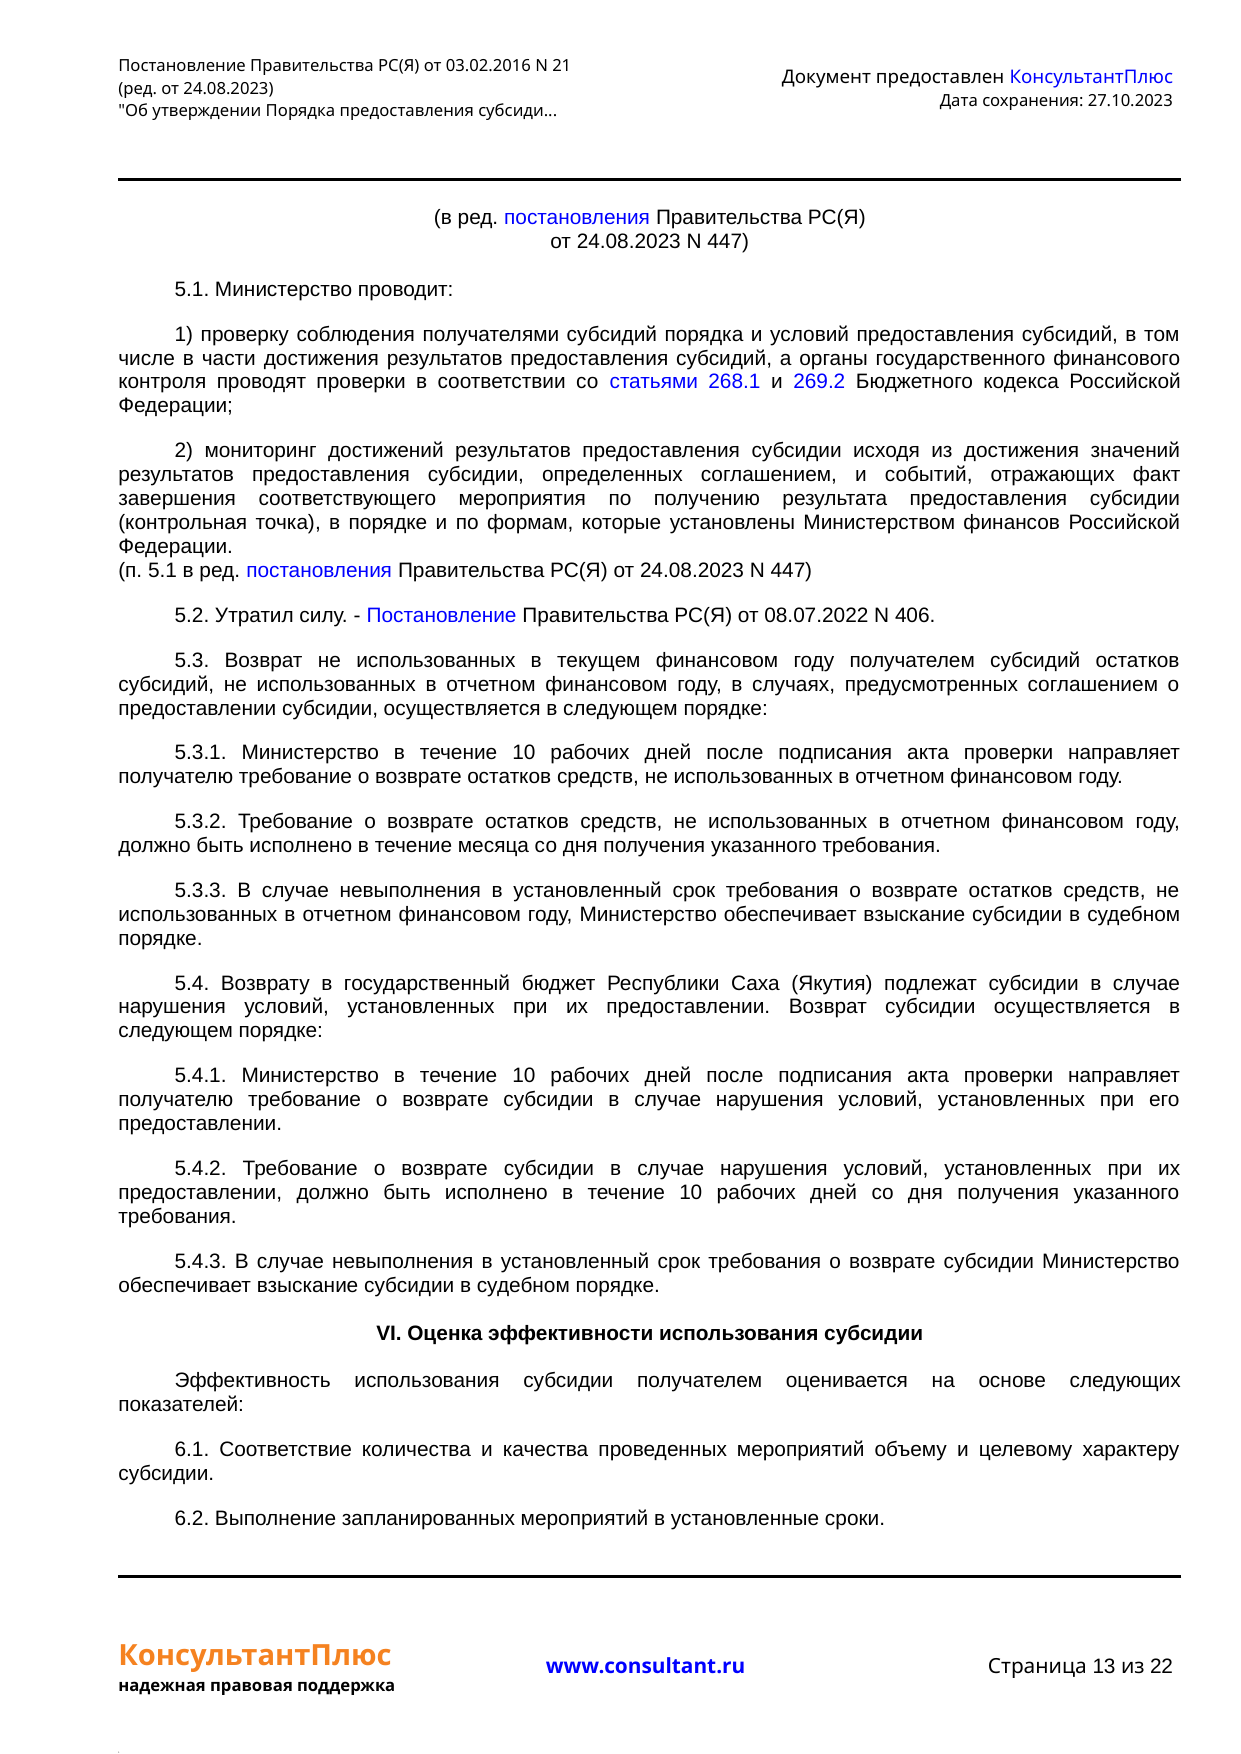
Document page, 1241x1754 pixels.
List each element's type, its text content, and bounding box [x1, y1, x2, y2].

text 5.4.2. Требование о возврате субсидии в случае нарушения условий, установленных при их предоставлении, должно быть исполнено в течение 10 рабочих дней со дня получения указанного требования. [118, 1156, 1181, 1228]
text 5.3.1. Министерство в течение 10 рабочих дней после подписания акта проверки направляет получателю требование о возврате остатков средств, не использованных в отчетном финансовом году. [118, 740, 1181, 788]
text 5.3.3. В случае невыполнения в установленный срок требования о возврате остатков средств, не использованных в отчетном финансовом году, Министерство обеспечивает взыскание субсидии в судебном порядке. [118, 878, 1181, 949]
text 5.4. Возврату в государственный бюджет Республики Саха (Якутия) подлежат субсидии в случае нарушения условий, установленных при их предоставлении. Возврат субсидии осуществляется в следующем порядке: [118, 970, 1181, 1042]
text от 24.08.2023 N 447) [118, 229, 1181, 253]
text 5.2. Утратил силу. - Постановление Правительства РС(Я) от 08.07.2022 N 406. [118, 603, 1181, 627]
text (в ред. постановления Правительства РС(Я) [118, 205, 1181, 229]
text (п. 5.1 в ред. постановления Правительства РС(Я) от 24.08.2023 N 447) [118, 558, 1181, 582]
text 6.2. Выполнение запланированных мероприятий в установленные сроки. [118, 1506, 1181, 1530]
text 6.1. Соответствие количества и качества проведенных мероприятий объему и целевому характеру субсидии. [118, 1437, 1181, 1485]
text 5.4.1. Министерство в течение 10 рабочих дней после подписания акта проверки направляет получателю требование о возврате субсидии в случае нарушения условий, установленных при его предоставлении. [118, 1063, 1181, 1135]
text 5.1. Министерство проводит: [118, 277, 1181, 301]
text 5.3. Возврат не использованных в текущем финансовом году получателем субсидий остатков субсидий, не использованных в отчетном финансовом году, в случаях, предусмотренных соглашением о предоставлении субсидии, осуществляется в следующем порядке: [118, 647, 1181, 719]
text 5.3.2. Требование о возврате остатков средств, не использованных в отчетном финансовом году, должно быть исполнено в течение месяца со дня получения указанного требования. [118, 809, 1181, 857]
text 1) проверку соблюдения получателями субсидий порядка и условий предоставления субсидий, в том числе в части достижения результатов предоставления субсидий, а органы государственного финансового контроля проводят проверки в соответствии со статьями 268.1 и 269.2 Бюджетного кодекса Российской Федерации; [118, 321, 1181, 417]
text Эффективность использования субсидии получателем оценивается на основе следующих показателей: [118, 1368, 1181, 1416]
text 2) мониторинг достижений результатов предоставления субсидии исходя из достижения значений результатов предоставления субсидии, определенных соглашением, и событий, отражающих факт завершения соответствующего мероприятия по получению результата предоставления субсидии (контрольная точка), в порядке и по формам, которые установлены Министерством финансов Российской Федерации. [118, 438, 1181, 558]
title VI. Оценка эффективности использования субсидии [118, 1320, 1181, 1344]
text 5.4.3. В случае невыполнения в установленный срок требования о возврате субсидии Министерство обеспечивает взыскание субсидии в судебном порядке. [118, 1248, 1181, 1296]
